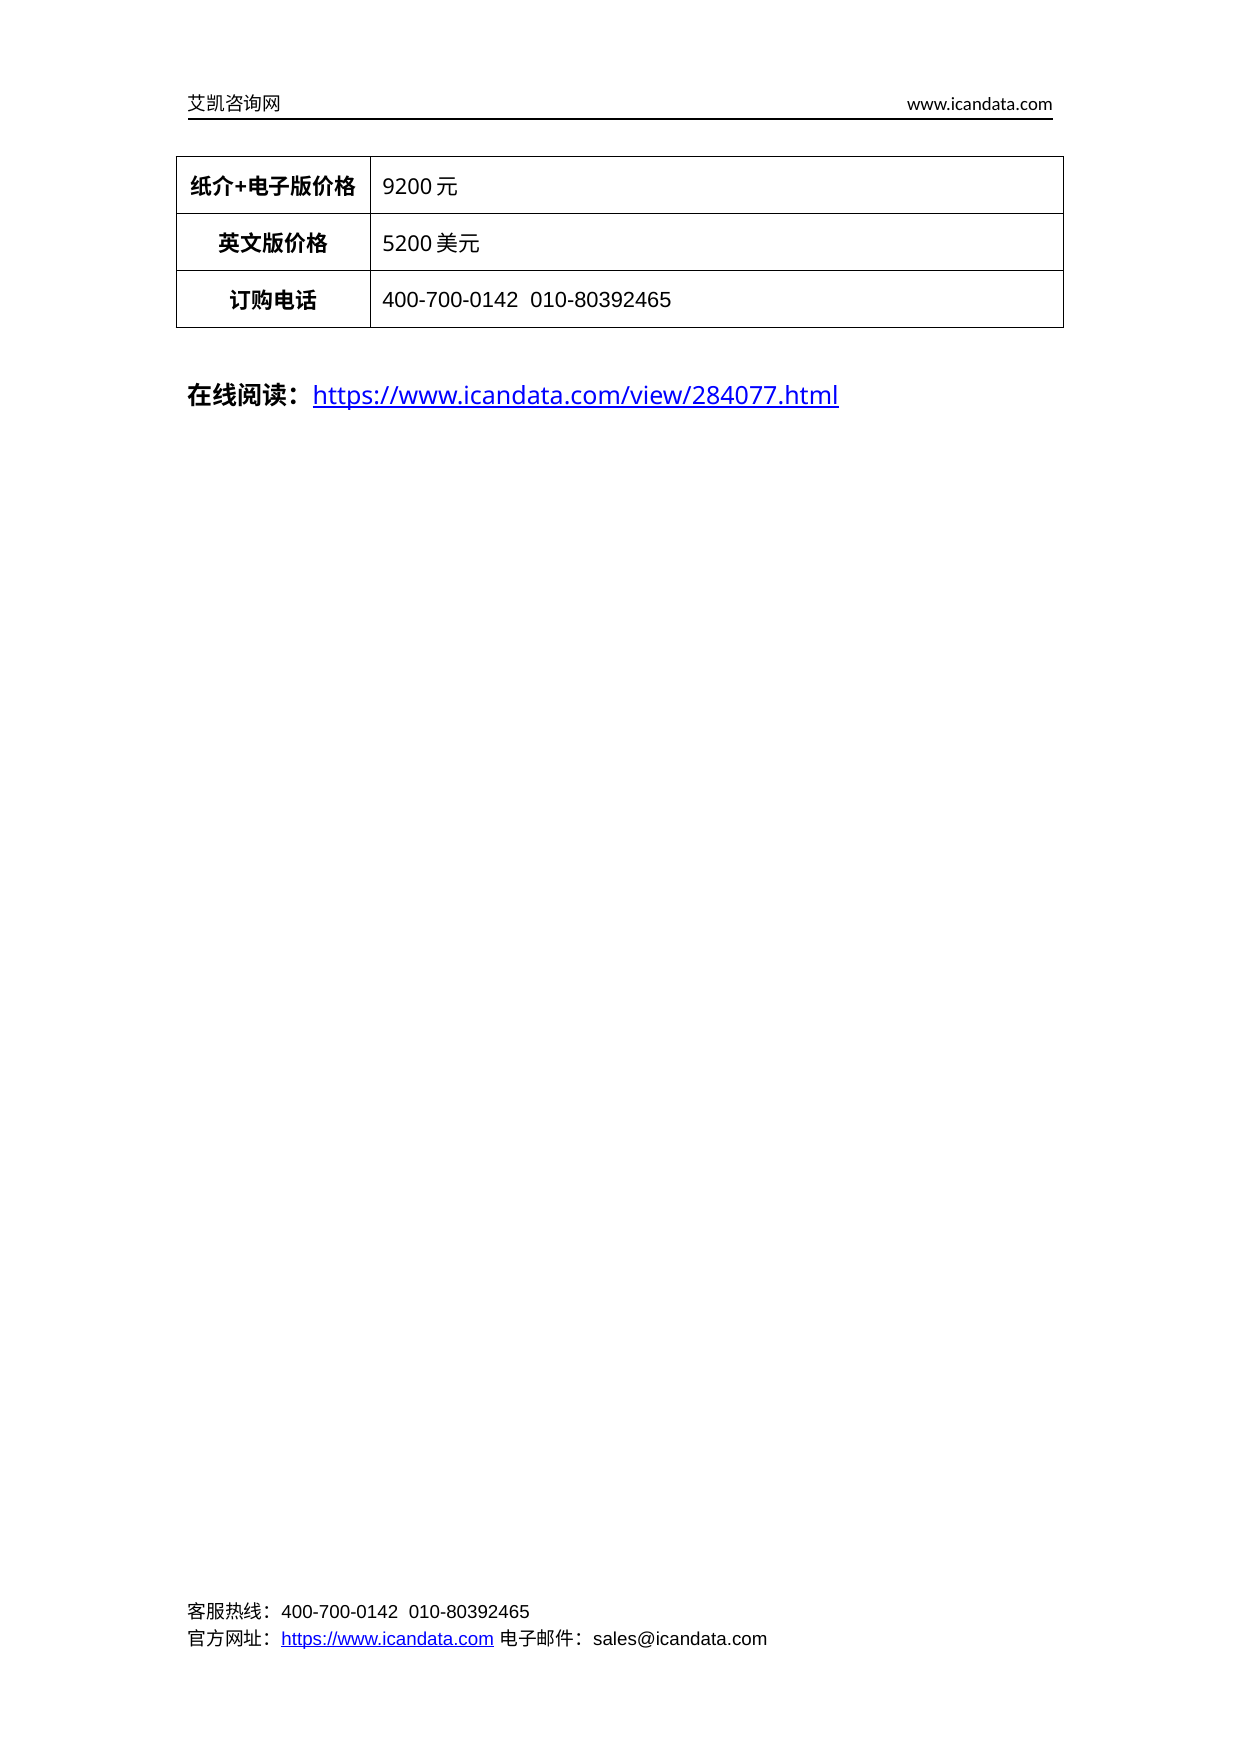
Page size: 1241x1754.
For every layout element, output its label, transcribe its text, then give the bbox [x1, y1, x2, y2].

table_cell 5200美元 [371, 214, 1063, 270]
table_cell 纸介+电子版价格 [177, 157, 370, 213]
table_cell 订购电话 [177, 271, 370, 327]
text 在线阅读：https://www.icandata.com/view/284077.html [187, 361, 1053, 426]
table_cell 9200元 [371, 157, 1063, 213]
table_cell 英文版价格 [177, 214, 370, 270]
table_cell 400-700-0142 010-80392465 [371, 271, 1063, 327]
